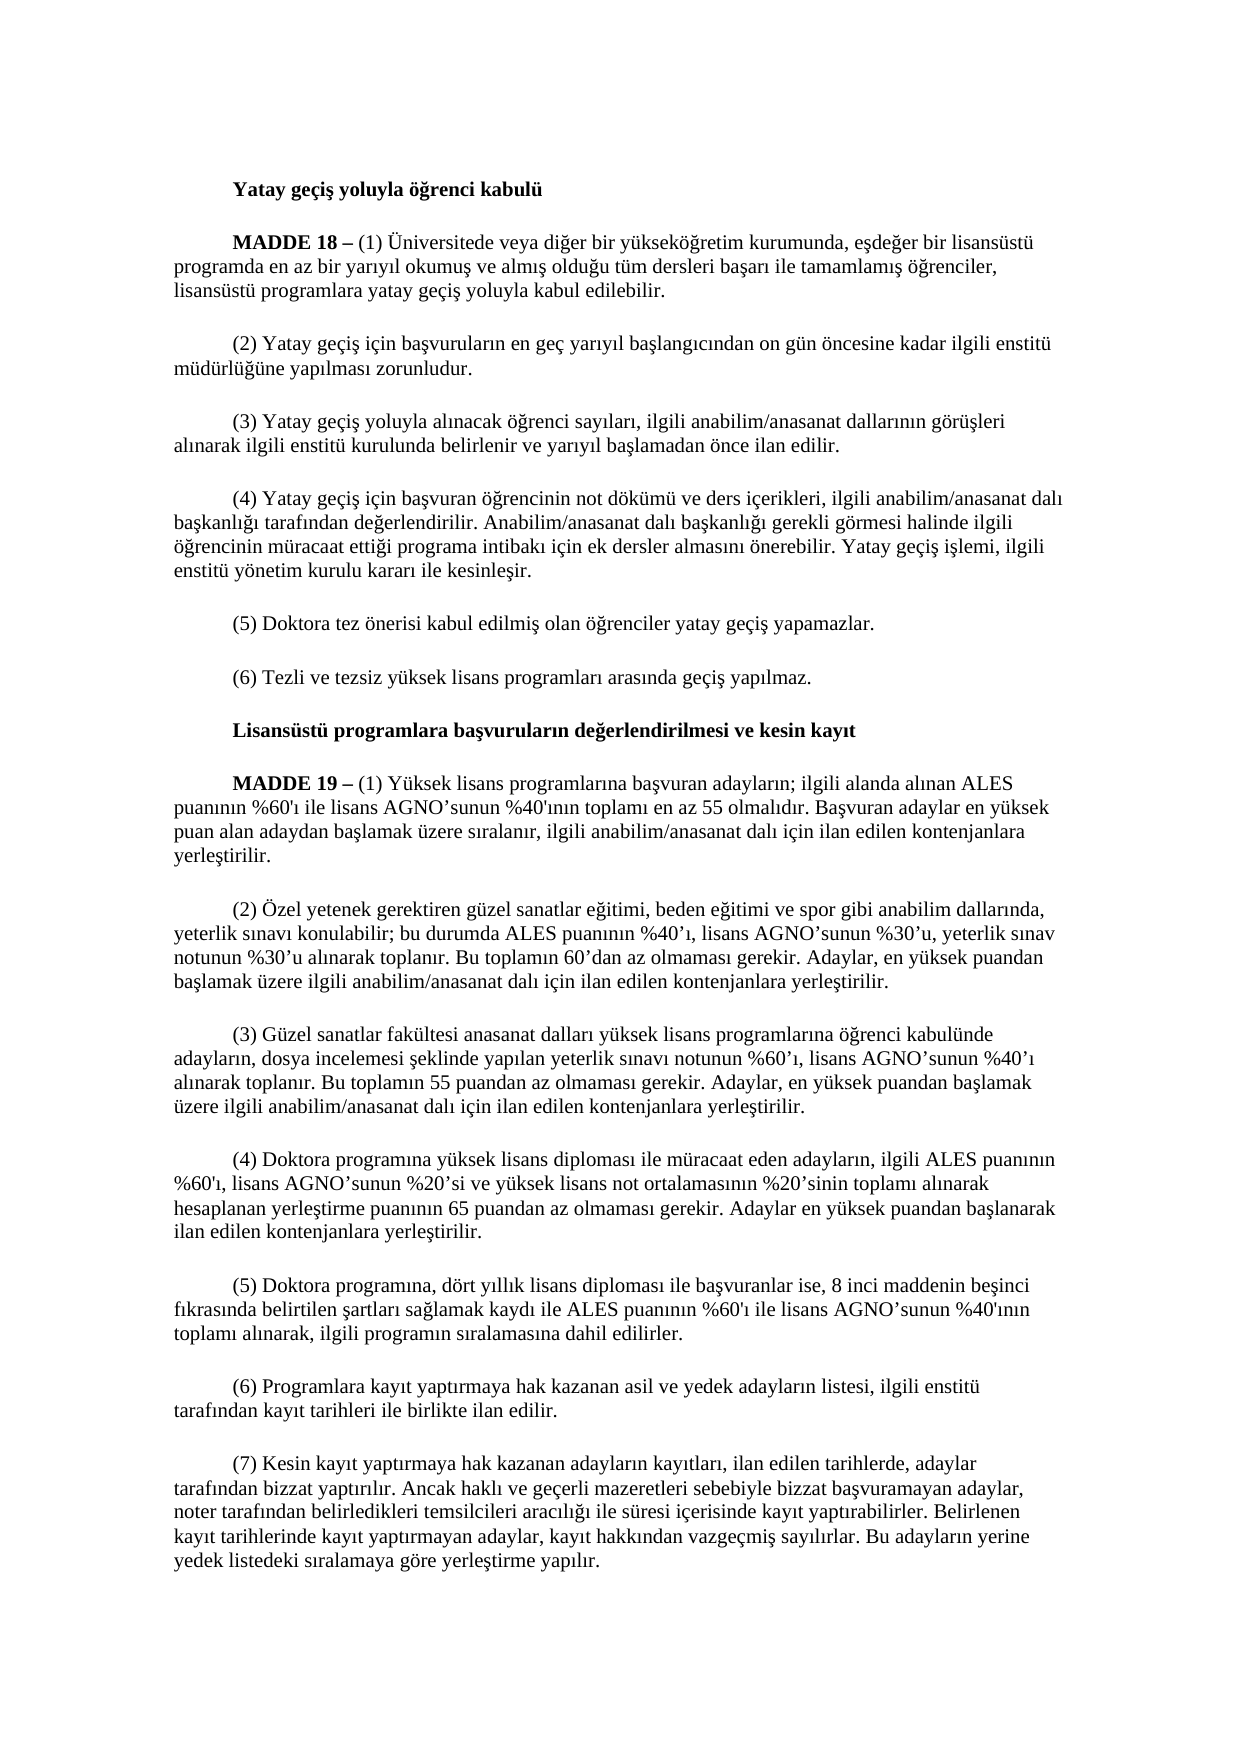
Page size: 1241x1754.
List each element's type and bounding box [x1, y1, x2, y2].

table_header [146, 148, 1094, 1601]
